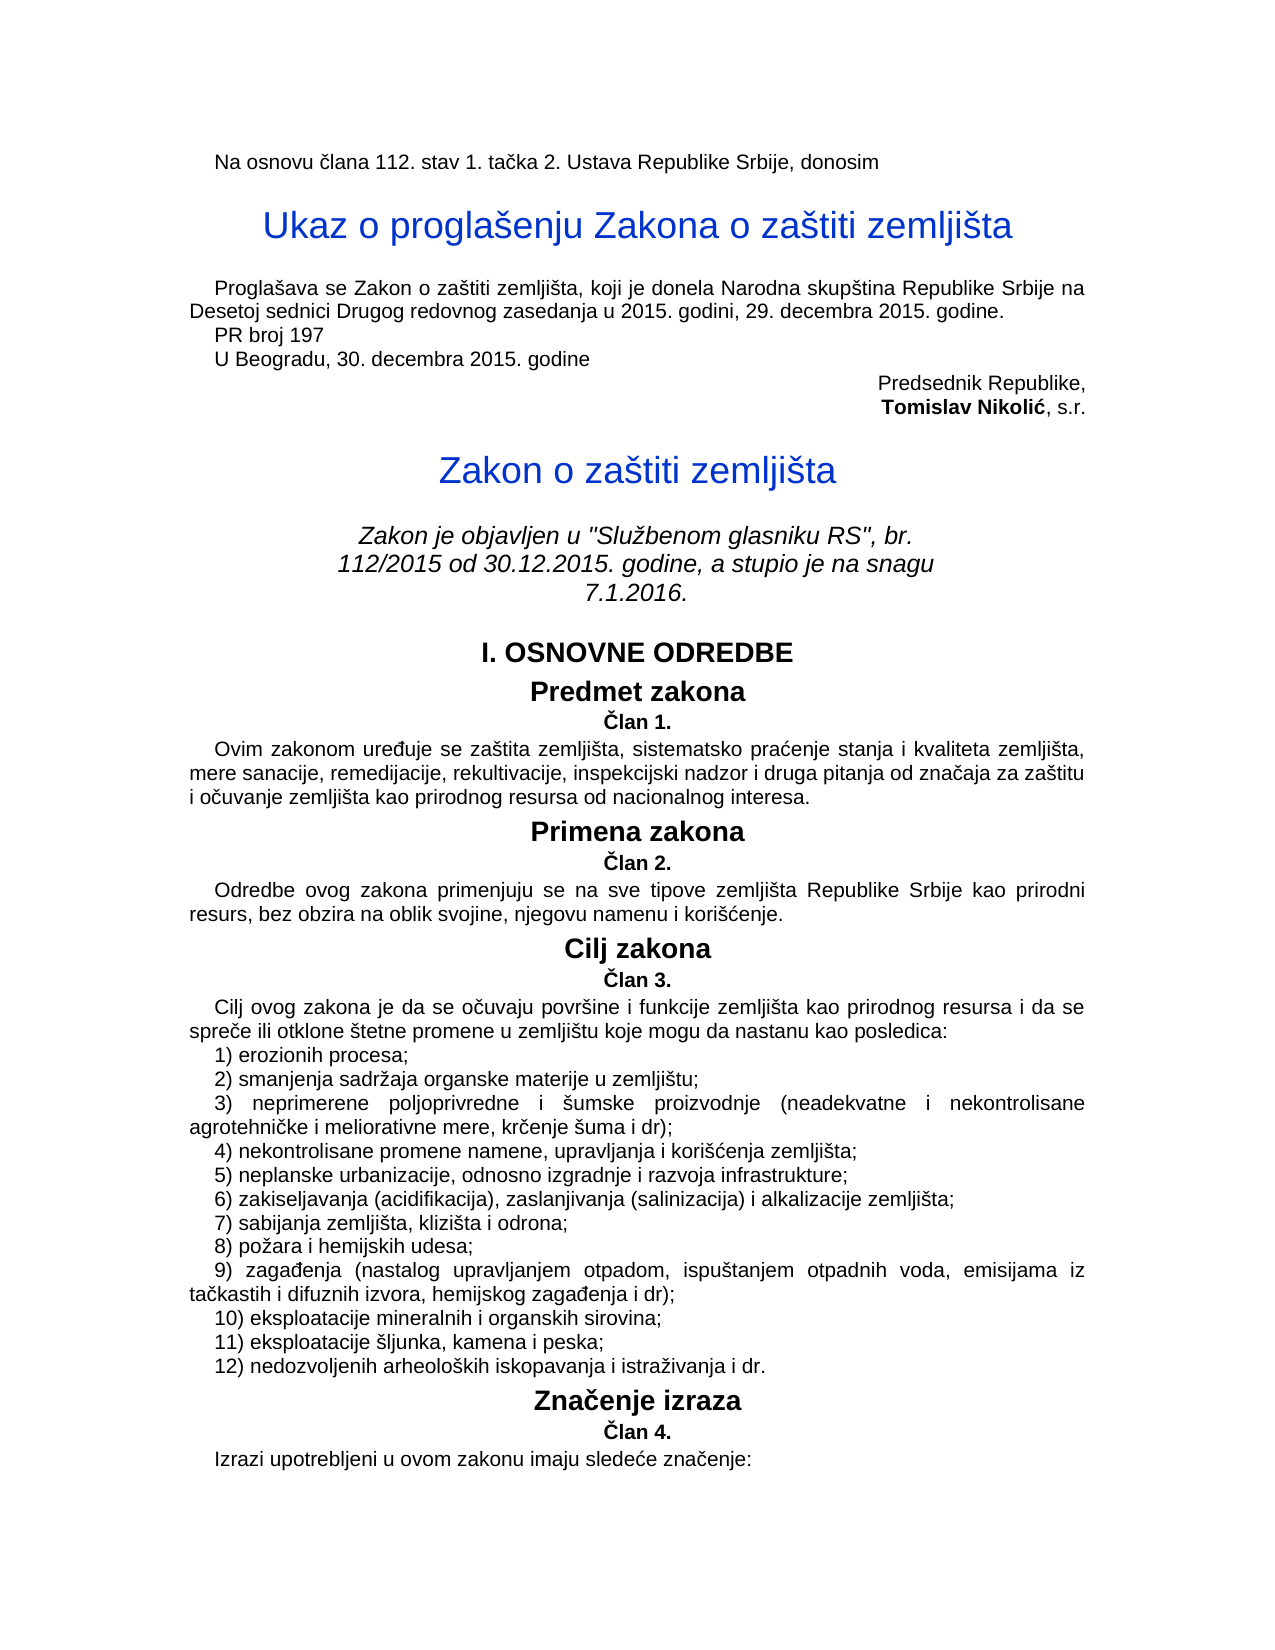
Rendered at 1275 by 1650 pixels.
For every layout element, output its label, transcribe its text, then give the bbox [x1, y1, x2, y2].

text Član 2. [150, 851, 1125, 875]
text 11) eksploatacije šljunka, kamena i peska; [189, 1330, 1086, 1354]
text Predmet zakona [150, 675, 1125, 707]
text Član 4. [150, 1420, 1125, 1444]
text Ovim zakonom uređuje se zaštita zemljišta, sistematsko praćenje stanja i kvaliteta zemljišta, mere sanacije, remedijacije, rekultivacije, inspekcijski nadzor i druga pitanja od značaja za zaštitu i očuvanje zemljišta kao prirodnog resursa od nacionalnog interesa. [189, 737, 1086, 809]
text Primena zakona [150, 815, 1125, 848]
text 5) neplanske urbanizacije, odnosno izgradnje i razvoja infrastrukture; [189, 1162, 1086, 1186]
text Izrazi upotrebljeni u ovom zakonu imaju sledeće značenje: [189, 1447, 1086, 1471]
text Značenje izraza [150, 1384, 1125, 1417]
text 10) eksploatacije mineralnih i organskih sirovina; [189, 1306, 1086, 1330]
text 1) erozionih procesa; [189, 1043, 1086, 1067]
text 2) smanjenja sadržaja organske materije u zemljištu; [189, 1067, 1086, 1091]
text 4) nekontrolisane promene namene, upravljanja i korišćenja zemljišta; [189, 1138, 1086, 1162]
text Predsednik Republike, [189, 371, 1086, 395]
text Zakon je objavljen u "Službenom glasniku RS", br. 112/2015 od 30.12.2015. godine, a stupio je na snagu 7.1.2016. [322, 521, 953, 607]
text Ukaz o proglašenju Zakona o zaštiti zemljišta [150, 203, 1125, 246]
text 7) sabijanja zemljišta, klizišta i odrona; [189, 1210, 1086, 1234]
text 8) požara i hemijskih udesa; [189, 1234, 1086, 1258]
text 12) nedozvoljenih arheoloških iskopavanja i istraživanja i dr. [189, 1354, 1086, 1378]
text I. OSNOVNE ODREDBE [173, 636, 1102, 668]
text PR broj 197 [189, 323, 1086, 347]
text Na osnovu člana 112. stav 1. tačka 2. Ustava Republike Srbije, donosim [189, 150, 1086, 174]
text 3) neprimerene poljoprivredne i šumske proizvodnje (neadekvatne i nekontrolisane agrotehničke i meliorativne mere, krčenje šuma i dr); [189, 1091, 1086, 1138]
text Zakon o zaštiti zemljišta [150, 448, 1125, 491]
text U Beogradu, 30. decembra 2015. godine [189, 347, 1086, 371]
text Cilj zakona [150, 932, 1125, 964]
text 6) zakiseljavanja (acidifikacija), zaslanjivanja (salinizacija) i alkalizacije zemljišta; [189, 1186, 1086, 1210]
text Član 3. [150, 968, 1125, 992]
text Proglašava se Zakon o zaštiti zemljišta, koji je donela Narodna skupština Republike Srbije na Desetoj sednici Drugog redovnog zasedanja u 2015. godini, 29. decembra 2015. godine. [189, 275, 1086, 323]
text Odredbe ovog zakona primenjuju se na sve tipove zemljišta Republike Srbije kao prirodni resurs, bez obzira na oblik svojine, njegovu namenu i korišćenje. [189, 878, 1086, 926]
text 9) zagađenja (nastalog upravljanjem otpadom, ispuštanjem otpadnih voda, emisijama iz tačkastih i difuznih izvora, hemijskog zagađenja i dr); [189, 1258, 1086, 1306]
text Član 1. [150, 710, 1125, 734]
text Cilj ovog zakona je da se očuvaju površine i funkcije zemljišta kao prirodnog resursa i da se spreče ili otklone štetne promene u zemljištu koje mogu da nastanu kao posledica: [189, 995, 1086, 1043]
text Tomislav Nikolić, s.r. [189, 395, 1086, 419]
